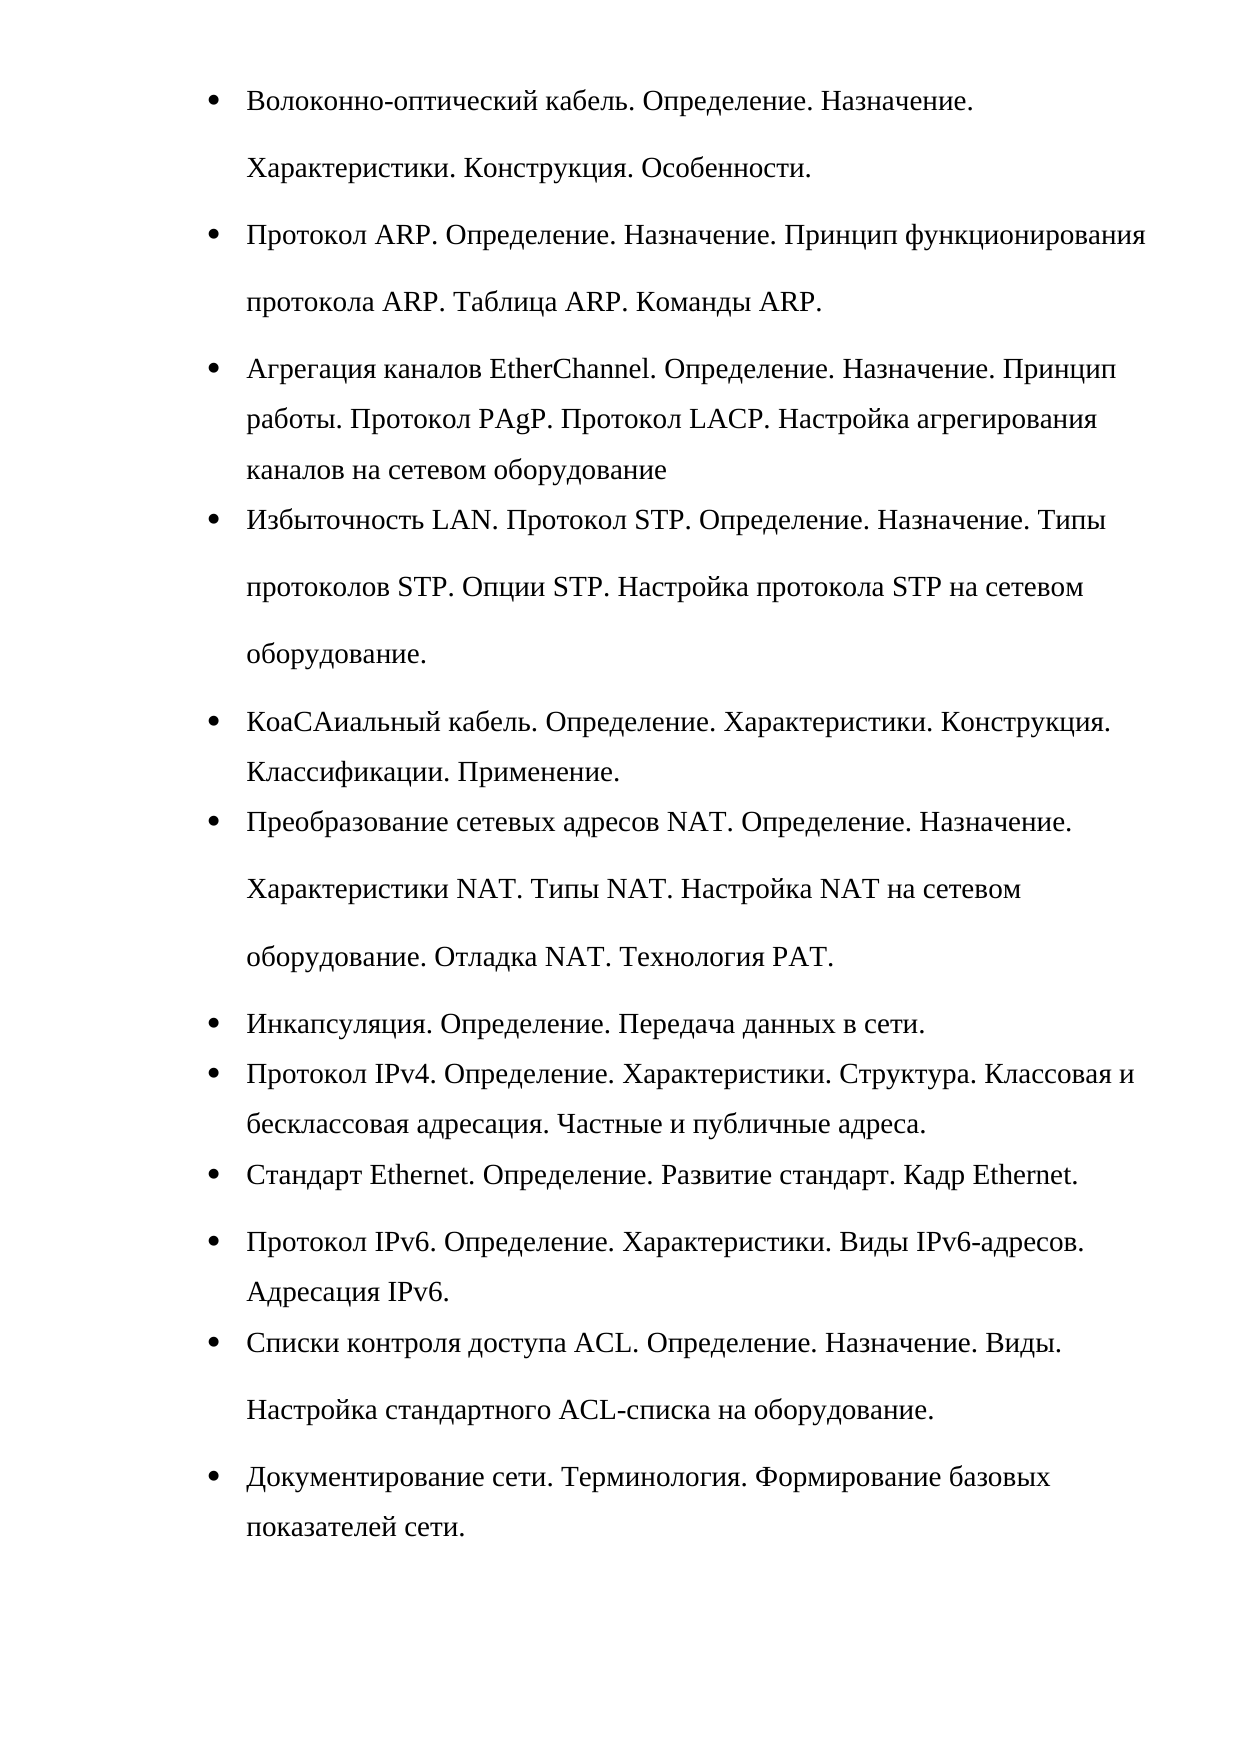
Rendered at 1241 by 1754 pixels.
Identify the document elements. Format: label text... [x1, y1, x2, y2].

list Списки контроля доступа ACL. Определение. Назначение. Виды. Настройка стандартного ACL-списка на оборудование. [209, 1325, 1163, 1426]
list Избыточность LAN. Протокол STP. Определение. Назначение. Типы протоколов STP. Опции STP. Настройка протокола STP на сетевом оборудование. [209, 502, 1163, 670]
list Волоконно-оптический кабель. Определение. Назначение. Характеристики. Конструкция. Особенности. [209, 83, 1163, 183]
list Преобразование сетевых адресов NAT. Определение. Назначение. Характеристики NAT. Типы NAT. Настройка NAT на сетевом оборудование. Отладка NAT. Технология PAT. [209, 804, 1163, 972]
list КоаСАиальный кабель. Определение. Характеристики. Конструкция. Классификации. Применение. [209, 704, 1163, 788]
list Документирование сети. Терминология. Формирование базовых показателей сети. [209, 1459, 1163, 1543]
list Протокол IPv6. Определение. Характеристики. Виды IPv6-адресов. Адресация IPv6. [209, 1224, 1163, 1308]
list Агрегация каналов EtherChannel. Определение. Назначение. Принцип работы. Протокол PAgP. Протокол LACP. Настройка агрегирования каналов на сетевом оборудование [209, 351, 1163, 486]
list Инкапсуляция. Определение. Передача данных в сети. [209, 1006, 1163, 1039]
list Стандарт Ethernet. Определение. Развитие стандарт. Кадр Ethernet. [209, 1157, 1163, 1191]
list Протокол ARP. Определение. Назначение. Принцип функционирования протокола ARP. Таблица ARP. Команды ARP. [209, 217, 1163, 318]
list Протокол IPv4. Определение. Характеристики. Структура. Классовая и бесклассовая адресация. Частные и публичные адреса. [209, 1056, 1163, 1140]
